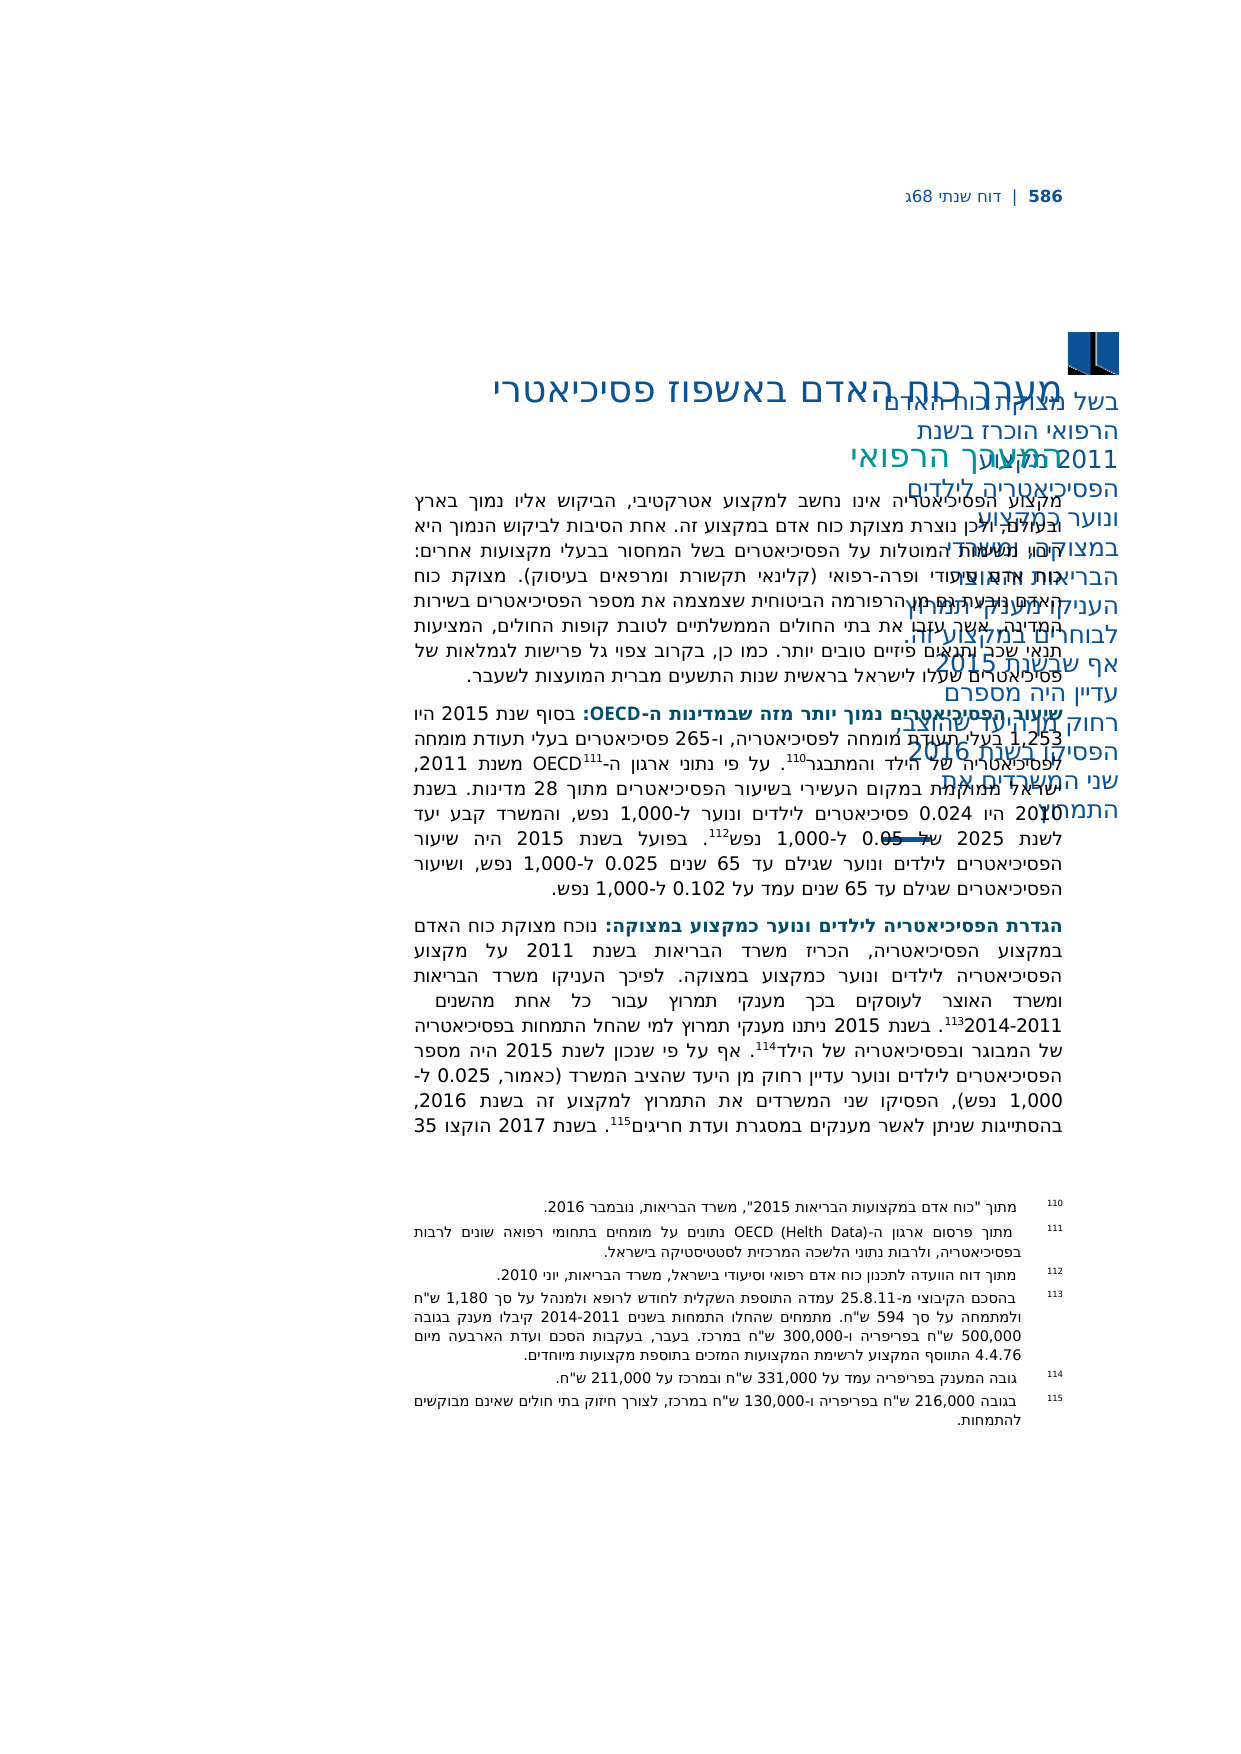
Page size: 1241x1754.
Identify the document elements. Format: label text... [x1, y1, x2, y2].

text מקצוע הפסיכיאטריה אינו נחשב למקצוע אטרקטיבי, הביקוש אליו נמוך בארץ ובעולם, ולכן נוצרת מצוקת כוח אדם במקצוע זה. אחת הסיבות לביקוש הנמוך היא ריבוי משימות המוטלות על הפסיכיאטרים בשל המחסור בבעלי מקצועות אחרים: כוח אדם סיעודי ופרה-רפואי (קלינאי תקשורת ומרפאים בעיסוק). מצוקת כוח האדם נובעת גם מן הרפורמה הביטוחית שצמצמה את מספר הפסיכיאטרים בשירות המדינה, אשר עזבו את בתי החולים הממשלתיים לטובת קופות החולים, המציעות תנאי שכר ותנאים פיזיים טובים יותר. כמו כן, בקרוב צפוי גל פרישות לגמלאות של פסיכיאטרים שעלו לישראל בראשית שנות התשעים מברית המועצות לשעבר. [413, 487, 1063, 687]
text שיעור הפסיכיאטרים נמוך יותר מזה שבמדינות ה-OECD: בסוף שנת 2015 היו 1,253 בעלי תעודת מומחה לפסיכיאטריה, ו-265 פסיכיאטרים בעלי תעודת מומחה לפסיכיאטריה של הילד והמתבגר. על פי נתוני ארגון ה-OECD משנת 2011, ישראל ממוקמת במקום העשירי בשיעור הפסיכיאטרים מתוך 28 מדינות. בשנת 2010 היו 0.024 פסיכיאטרים לילדים ונוער ל-1,000 נפש, והמשרד קבע יעד לשנת 2025 של 0.05 ל-1,000 נפש. בפועל בשנת 2015 היה שיעור הפסיכיאטרים לילדים ונוער שגילם עד 65 שנים 0.025 ל-1,000 נפש, ושיעור הפסיכיאטרים שגילם עד 65 שנים עמד על 0.102 ל-1,000 נפש. [413, 700, 1063, 900]
text הגדרת הפסיכיאטריה לילדים ונוער כמקצוע במצוקה: נוכח מצוקת כוח האדם במקצוע הפסיכיאטריה, הכריז משרד הבריאות בשנת 2011 על מקצוע הפסיכיאטריה לילדים ונוער כמקצוע במצוקה. לפיכך העניקו משרד הבריאות ומשרד האוצר לעוסקים בכך מענקי תמרוץ עבור כל אחת מהשנים 2014-2011. בשנת 2015 ניתנו מענקי תמרוץ למי שהחל התמחות בפסיכיאטריה של המבוגר ובפסיכיאטריה של הילד. אף על פי שנכון לשנת 2015 היה מספר הפסיכיאטרים לילדים ונוער עדיין רחוק מן היעד שהציב המשרד (כאמור, 0.025 ל-1,000 נפש), הפסיקו שני המשרדים את התמרוץ למקצוע זה בשנת 2016, בהסתייגות שניתן לאשר מענקים במסגרת ועדת חריגים. בשנת 2017 הוקצו 35 מיליון ש"ח למענקים לרופאים מומחים צעירים בבתי חולים בפריפריה. האגף למשפט ומדיניות רפואית בהסתדרות הרפואית בישראל (להלן - הר"י) התריע בינואר 2017 לפני משרד הבריאות על המחסור בפסיכיאטרים ועל הצורך לפעול, בין היתר, באמצעות מתן מענקים לעידוד התמחות במקצועות אלה, לרבות הגדרתם מקצועות במצוקה. הממונה על השכר במשרד האוצר השיב למשרד מבקר המדינה בדצמבר 2017 כי הוא מגבש עם משרד הבריאות תכנית לתמרוץ רופאים פסיכיאטרים המועסקים בבתי החולים. [413, 912, 1063, 1137]
text מערך כוח האדם באשפוז פסיכיאטרי [413, 362, 1063, 412]
picture [1067, 332, 1119, 375]
text המערך הרפואי [413, 437, 1063, 475]
